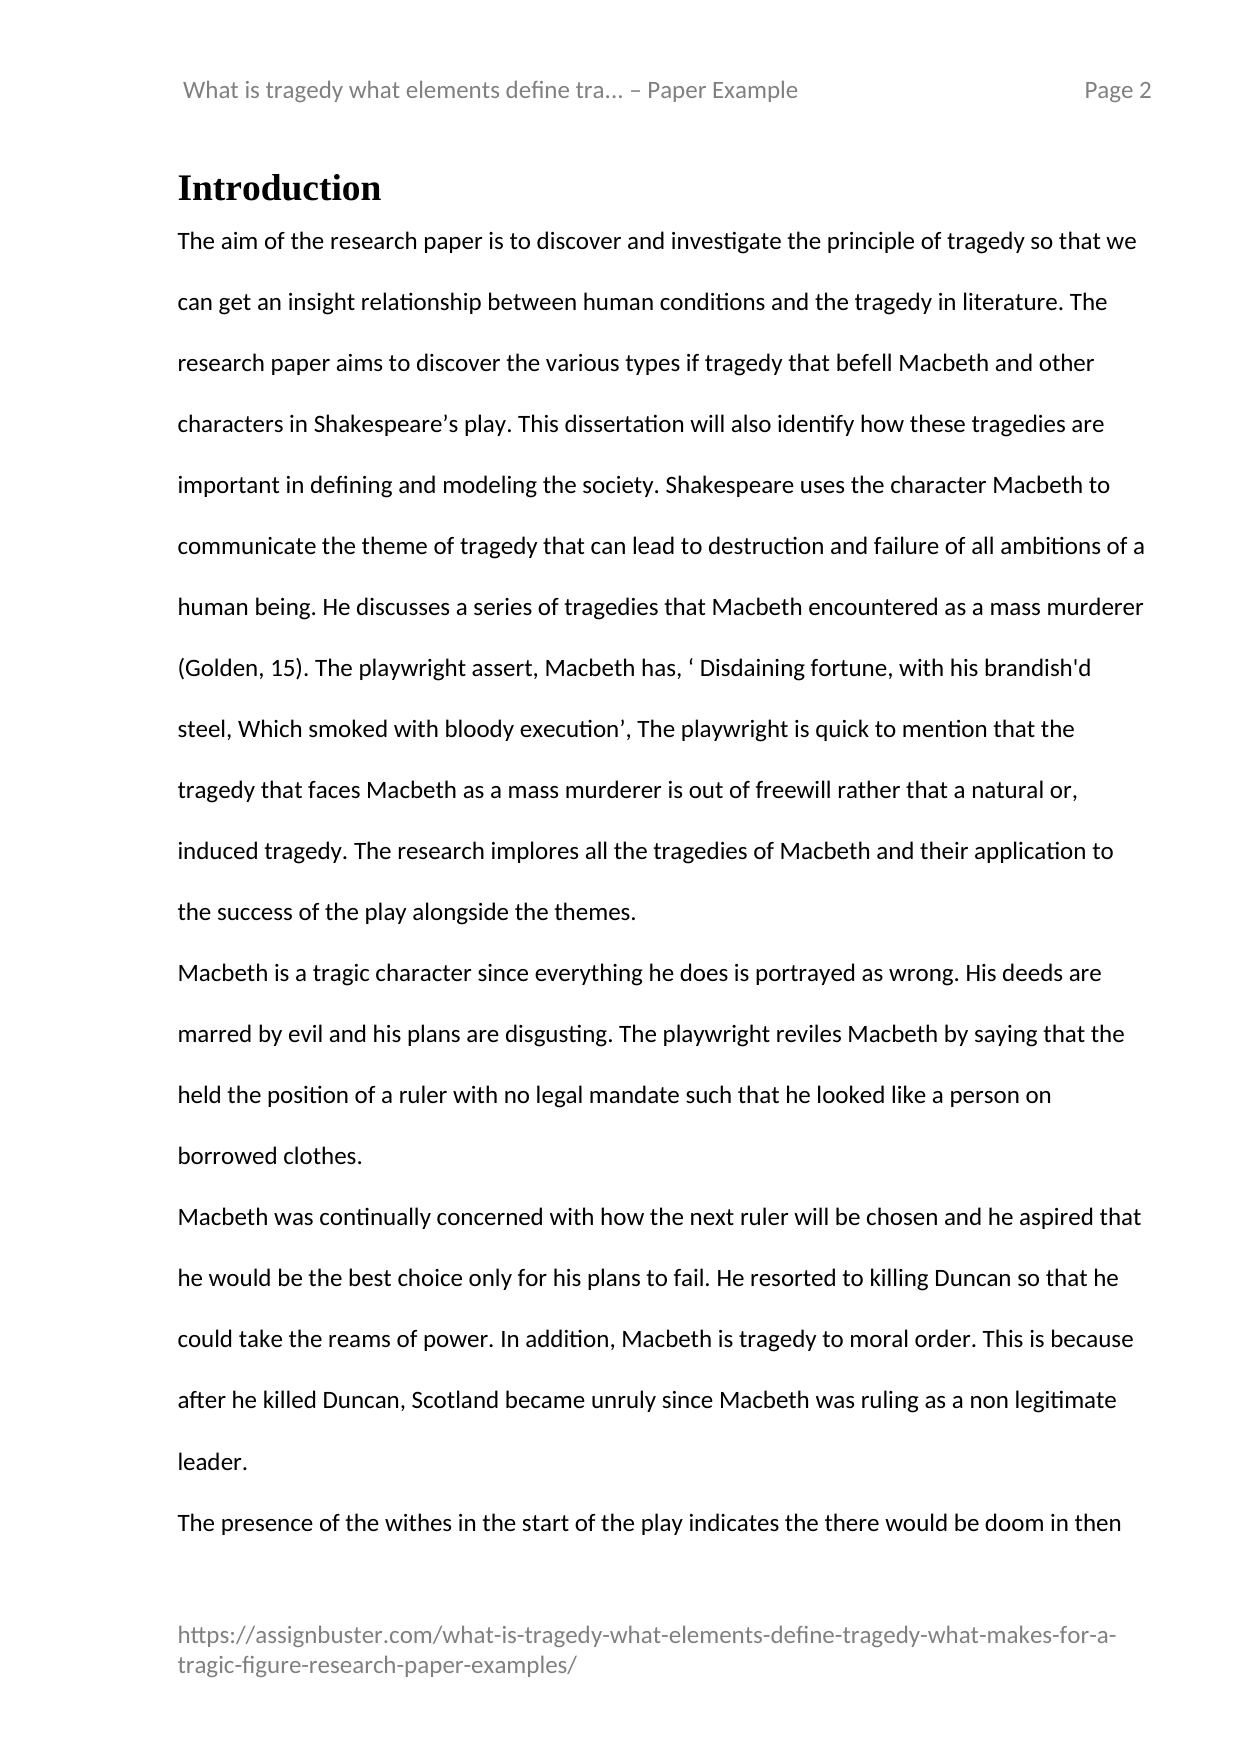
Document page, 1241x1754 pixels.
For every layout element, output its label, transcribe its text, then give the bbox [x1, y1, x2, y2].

subtitle Introduction [177, 166, 1152, 209]
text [177, 225, 1152, 1537]
